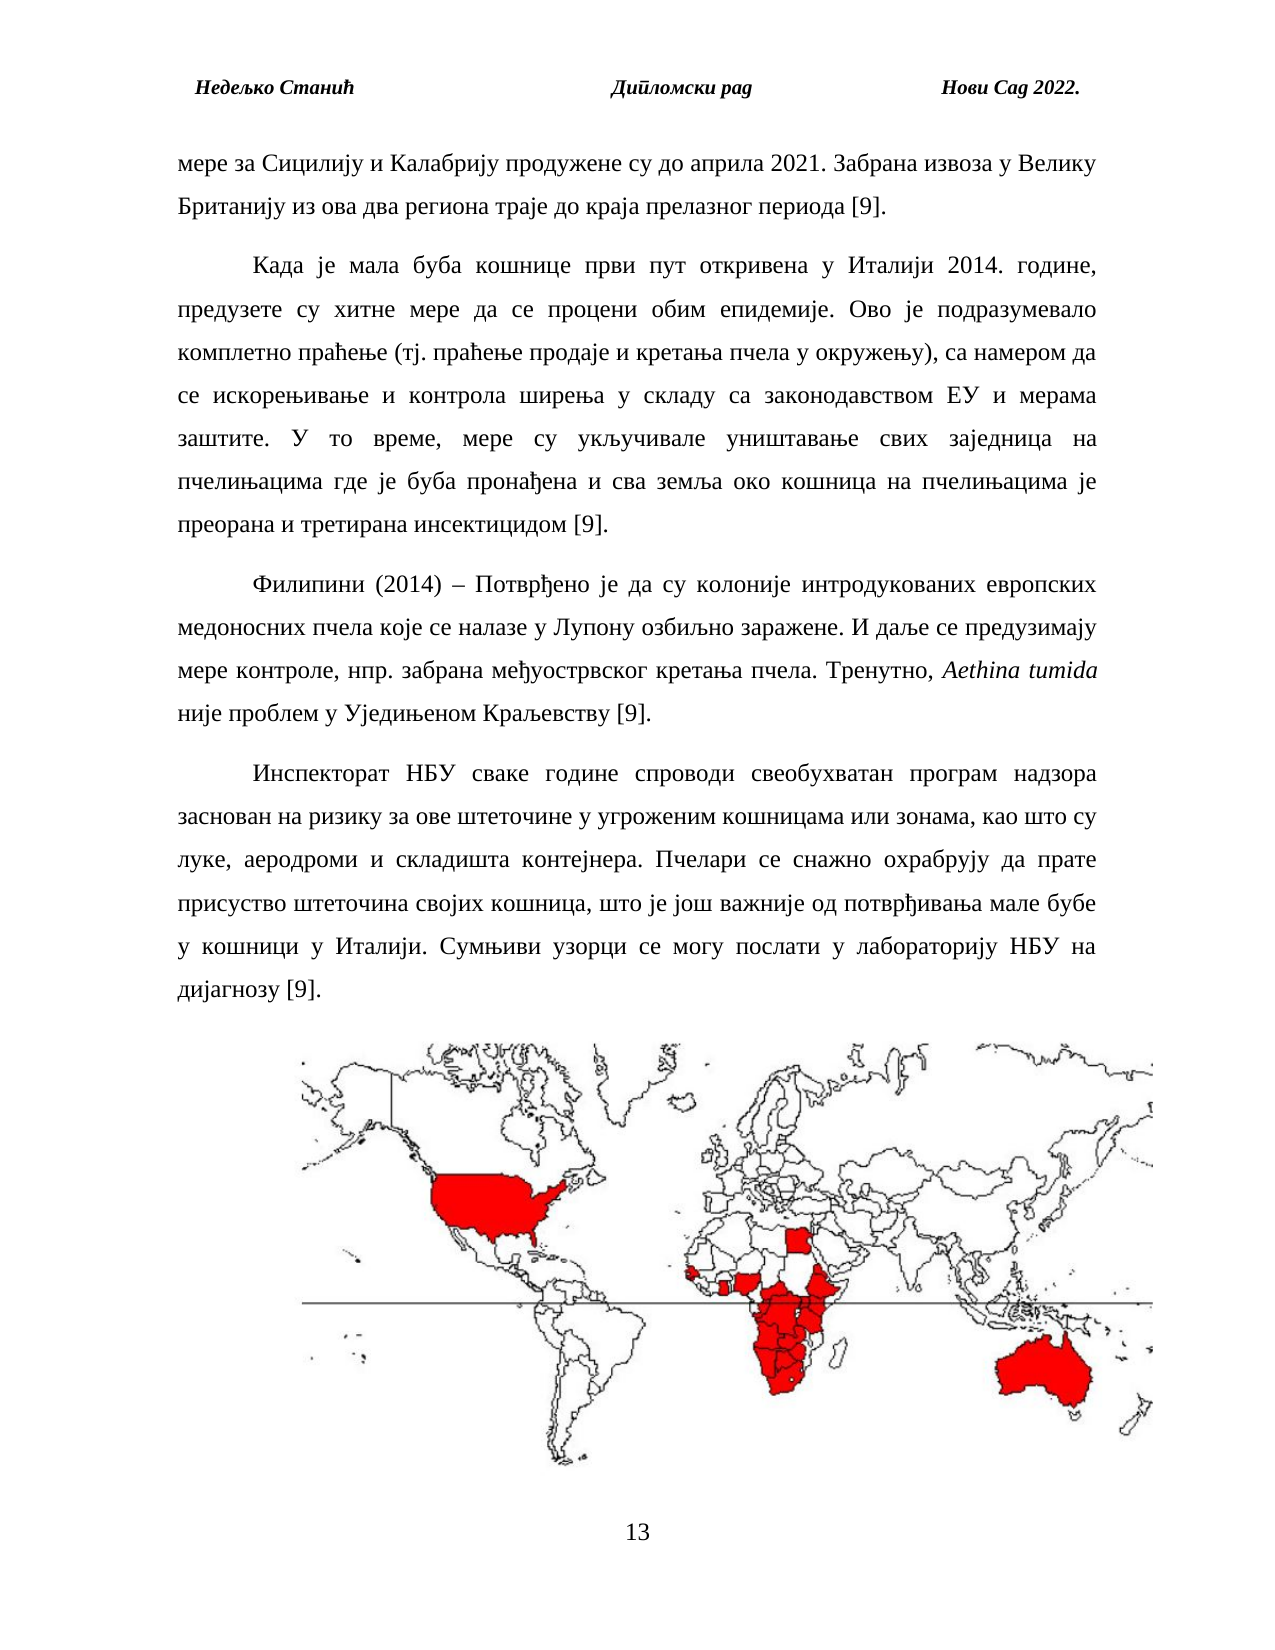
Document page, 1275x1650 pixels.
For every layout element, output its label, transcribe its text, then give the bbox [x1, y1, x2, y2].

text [177, 148, 1098, 219]
text Када је мала буба кошнице први пут откривена у Италији 2014. године, предузете су хитне мере да се процени обим епидемије. Ово је подразумевало комплетно праћење (тј. праћење продаје и кретања пчела у окружењу), са намером да се искорењивање и контрола ширења у складу са законодавством ЕУ и мерама заштите. У то време, мере су укључивале уништавање свих заједница на пчелињацима где је буба пронађена и сва земља око кошница на пчелињацима је преорана и третирана инсектицидом [9]. [177, 251, 1098, 538]
picture [252, 1033, 1173, 1479]
text Инспекторат НБУ сваке године спроводи свеобухватан програм надзора заснован на ризику за ове штеточине у угроженим кошницама или зонама, као што су луке, аеродроми и складишта контејнера. Пчелари се снажно охрабрују да прате присуство штеточина својих кошница, што је још важније од потврђивања мале бубе у кошници у Италији. Сумњиви узорци се могу послати у лабораторију НБУ на дијагнозу [9]. [177, 758, 1098, 1003]
text Филипини (2014) – Потврђено је да су колоније интродукованих европских медоносних пчела које се налазе у Лупону озбиљно заражене. И даље се предузимају мере контроле, нпр. забрана међуострвског кретања пчела. Тренутно, Aethina tumida није проблем у Уједињеном Краљевству [9]. [177, 569, 1098, 727]
